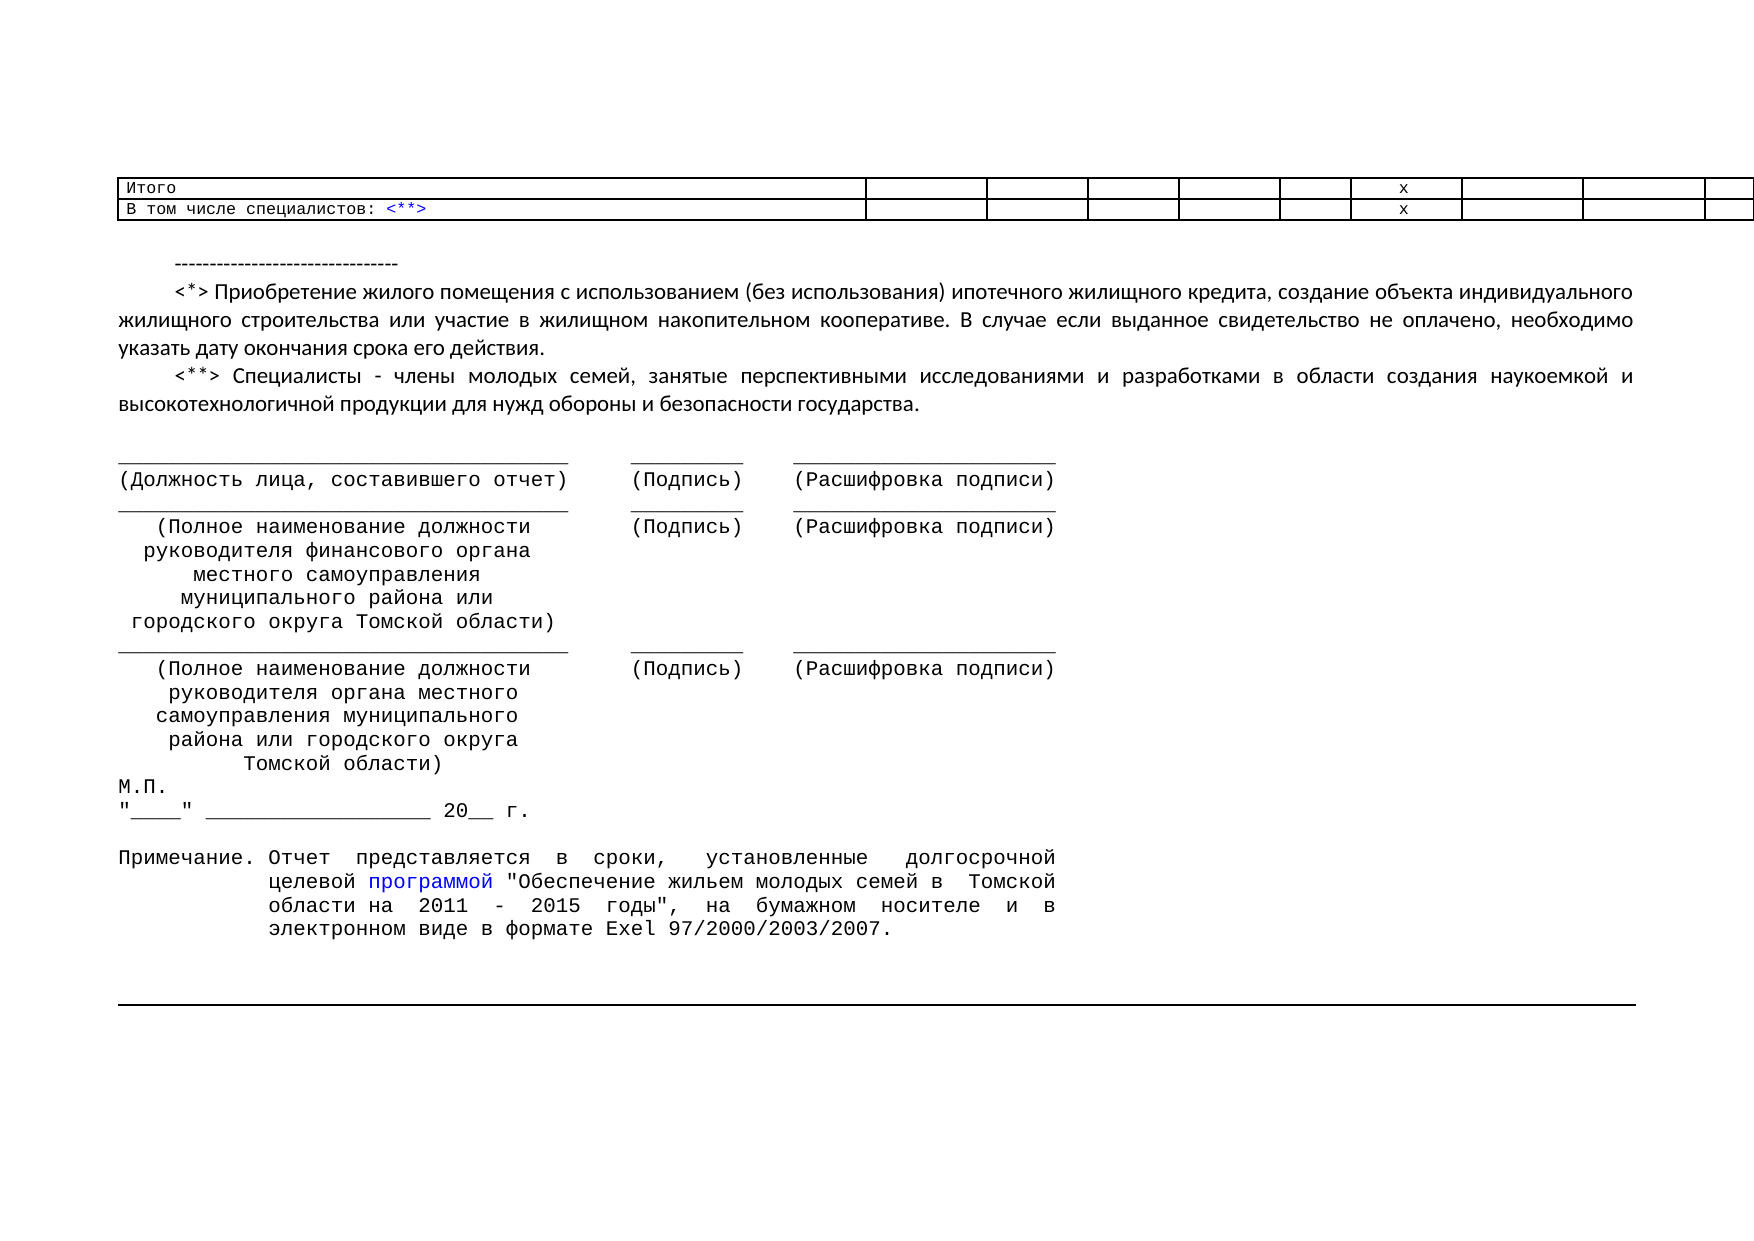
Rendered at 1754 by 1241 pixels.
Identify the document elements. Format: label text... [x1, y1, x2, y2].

text области на 2011 - 2015 годы", на бумажном носителе и в [118, 894, 1636, 918]
table_cell [867, 200, 986, 219]
text ____________________________________ _________ _____________________ [118, 445, 1636, 469]
table_cell [1706, 200, 1753, 219]
text "____" __________________ 20__ г. [118, 800, 1636, 824]
text руководителя финансового органа [118, 540, 1636, 563]
table_cell х [1352, 200, 1461, 219]
table_cell [1089, 200, 1178, 219]
text Томской области) [118, 753, 1636, 776]
text муниципального района или [118, 587, 1636, 611]
text городского округа Томской области) [118, 611, 1636, 634]
text руководителя органа местного [118, 682, 1636, 705]
table_cell [1180, 179, 1279, 198]
text ____________________________________ _________ _____________________ [118, 493, 1636, 516]
text (Должность лица, составившего отчет) (Подпись) (Расшифровка подписи) [118, 469, 1636, 493]
text (Полное наименование должности (Подпись) (Расшифровка подписи) [118, 516, 1636, 540]
table_cell [988, 179, 1087, 198]
text самоуправления муниципального [118, 705, 1636, 729]
table_cell [1584, 200, 1704, 219]
text (Полное наименование должности (Подпись) (Расшифровка подписи) [118, 658, 1636, 682]
text ____________________________________ _________ _____________________ [118, 634, 1636, 658]
text <*> Приобретение жилого помещения с использованием (без использования) ипотечного жилищного кредита, создание объекта индивидуального жилищного строительства или участие в жилищном накопительном кооперативе. В случае если выданное свидетельство не оплачено, необходимо указать дату окончания срока его действия. [118, 277, 1636, 361]
text М.П. [118, 776, 1636, 800]
text целевой программой "Обеспечение жильем молодых семей в Томской [118, 871, 1636, 894]
table_cell [1281, 179, 1350, 198]
table_cell [1463, 200, 1582, 219]
table_cell В том числе специалистов: <**> [119, 200, 865, 219]
text <**> Специалисты - члены молодых семей, занятые перспективными исследованиями и разработками в области создания наукоемкой и высокотехнологичной продукции для нужд обороны и безопасности государства. [118, 361, 1636, 417]
text -------------------------------- [118, 249, 1636, 277]
table_cell [1281, 200, 1350, 219]
table_cell [1584, 179, 1704, 198]
table_cell [1089, 179, 1178, 198]
table_cell [988, 200, 1087, 219]
text района или городского округа [118, 729, 1636, 753]
table_cell [1463, 179, 1582, 198]
table_cell [867, 179, 986, 198]
text Примечание. Отчет представляется в сроки, установленные долгосрочной [118, 847, 1636, 871]
table_cell х [1352, 179, 1461, 198]
text местного самоуправления [118, 563, 1636, 587]
text электронном виде в формате Exel 97/2000/2003/2007. [118, 918, 1636, 942]
table_cell Итого [119, 179, 865, 198]
table_cell [1180, 200, 1279, 219]
table_cell [1706, 179, 1753, 198]
